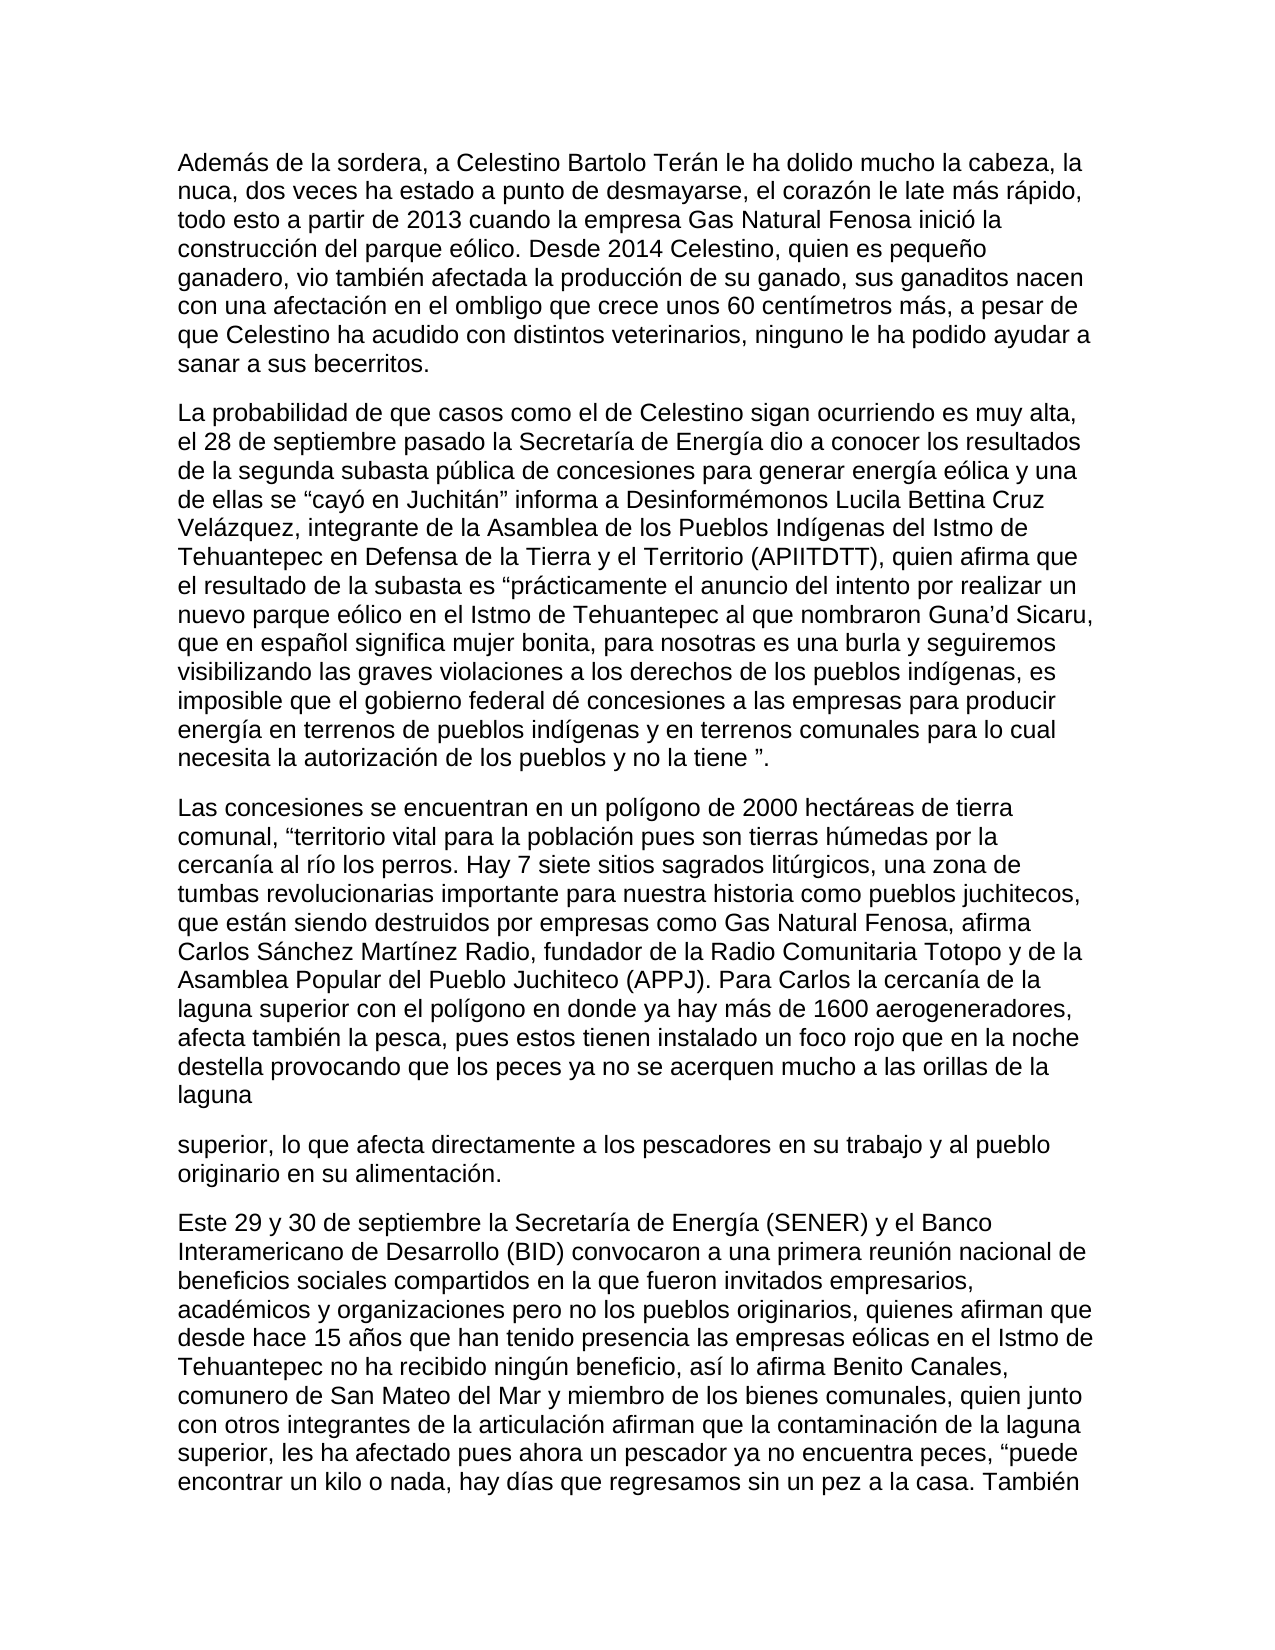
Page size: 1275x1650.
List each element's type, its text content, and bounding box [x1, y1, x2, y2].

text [177, 1208, 1098, 1496]
text La probabilidad de que casos como el de Celestino sigan ocurriendo es muy alta, el 28 de septiembre pasado la Secretaría de Energía dio a conocer los resultados de la segunda subasta pública de concesiones para generar energía eólica y una de ellas se “cayó en Juchitán” informa a Desinformémonos Lucila Bettina Cruz Velázquez, integrante de la Asamblea de los Pueblos Indígenas del Istmo de Tehuantepec en Defensa de la Tierra y el Territorio (APIITDTT), quien afirma que el resultado de la subasta es “prácticamente el anuncio del intento por realizar un nuevo parque eólico en el Istmo de Tehuantepec al que nombraron Guna’d Sicaru, que en español significa mujer bonita, para nosotras es una burla y seguiremos visibilizando las graves violaciones a los derechos de los pueblos indígenas, es imposible que el gobierno federal dé concesiones a las empresas para producir energía en terrenos de pueblos indígenas y en terrenos comunales para lo cual necesita la autorización de los pueblos y no la tiene ”. [177, 398, 1098, 772]
text superior, lo que afecta directamente a los pescadores en su trabajo y al pueblo originario en su alimentación. [177, 1130, 1098, 1188]
text Las concesiones se encuentran en un polígono de 2000 hectáreas de tierra comunal, “territorio vital para la población pues son tierras húmedas por la cercanía al río los perros. Hay 7 siete sitios sagrados litúrgicos, una zona de tumbas revolucionarias importante para nuestra historia como pueblos juchitecos, que están siendo destruidos por empresas como Gas Natural Fenosa, afirma Carlos Sánchez Martínez Radio, fundador de la Radio Comunitaria Totopo y de la Asamblea Popular del Pueblo Juchiteco (APPJ). Para Carlos la cercanía de la laguna superior con el polígono en donde ya hay más de 1600 aerogeneradores, afecta también la pesca, pues estos tienen instalado un foco rojo que en la noche destella provocando que los peces ya no se acerquen mucho a las orillas de la laguna [177, 793, 1098, 1109]
text Además de la sordera, a Celestino Bartolo Terán le ha dolido mucho la cabeza, la nuca, dos veces ha estado a punto de desmayarse, el corazón le late más rápido, todo esto a partir de 2013 cuando la empresa Gas Natural Fenosa inició la construcción del parque eólico. Desde 2014 Celestino, quien es pequeño ganadero, vio también afectada la producción de su ganado, sus ganaditos nacen con una afectación en el ombligo que crece unos 60 centímetros más, a pesar de que Celestino ha acudido con distintos veterinarios, ninguno le ha podido ayudar a sanar a sus becerritos. [177, 148, 1098, 378]
